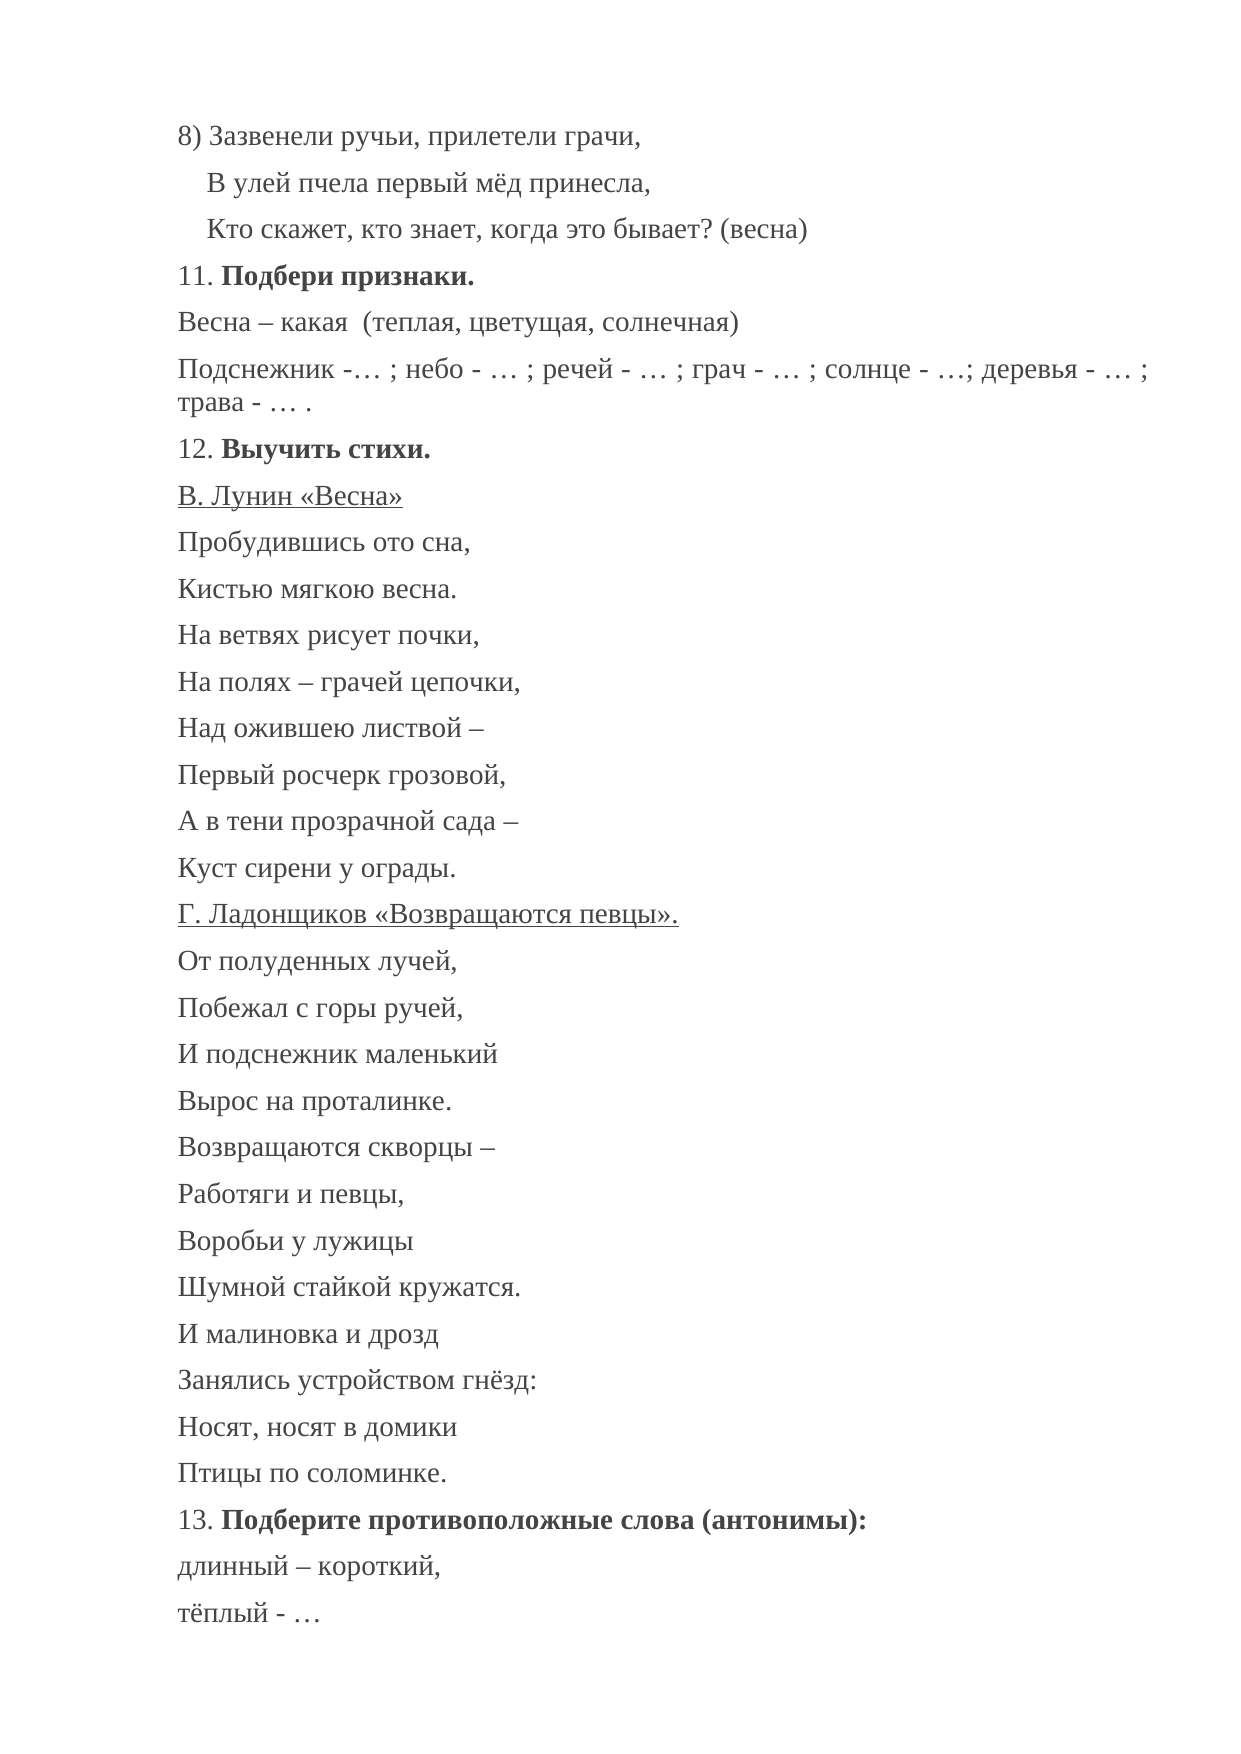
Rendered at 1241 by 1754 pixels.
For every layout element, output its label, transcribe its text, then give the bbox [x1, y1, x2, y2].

text И подснежник маленький [177, 1036, 1152, 1070]
text Кистью мягкою весна. [177, 571, 1152, 604]
text Г. Ладонщиков «Возвращаются певцы». [177, 897, 1152, 930]
text В. Лунин «Весна» [177, 478, 1152, 511]
text 8) Зазвенели ручьи, прилетели грачи, [177, 118, 1152, 152]
text Первый росчерк грозовой, [177, 757, 1152, 791]
text От полуденных лучей, [177, 943, 1152, 977]
text Побежал с горы ручей, [177, 990, 1152, 1023]
text тёплый - … [177, 1595, 1152, 1629]
text На ветвях рисует почки, [177, 617, 1152, 651]
text 11. Подбери признаки. [177, 258, 1152, 291]
text В улей пчела первый мёд принесла, [177, 165, 1152, 198]
text На полях – грачей цепочки, [177, 664, 1152, 697]
text Над ожившею листвой – [177, 710, 1152, 744]
text Кто скажет, кто знает, когда это бывает? (весна) [177, 211, 1152, 245]
text Воробьи у лужицы [177, 1223, 1152, 1256]
text Весна – какая (теплая, цветущая, солнечная) [177, 304, 1152, 338]
text Возвращаются скворцы – [177, 1129, 1152, 1163]
text Работяги и певцы, [177, 1176, 1152, 1209]
text Вырос на проталинке. [177, 1083, 1152, 1116]
text длинный – короткий, [177, 1548, 1152, 1582]
text И малиновка и дрозд [177, 1316, 1152, 1349]
text Подснежник -… ; небо - … ; речей - … ; грач - … ; солнце - …; деревья - … ; трава - … . [177, 351, 1152, 418]
text Птицы по соломинке. [177, 1455, 1152, 1489]
text Пробудившись ото сна, [177, 524, 1152, 558]
text 12. Выучить стихи. [177, 431, 1152, 464]
text Занялись устройством гнёзд: [177, 1362, 1152, 1396]
text А в тени прозрачной сада – [177, 803, 1152, 837]
text Куст сирени у ограды. [177, 850, 1152, 884]
text 13. Подберите противоположные слова (антонимы): [177, 1502, 1152, 1536]
text Шумной стайкой кружатся. [177, 1269, 1152, 1303]
text Носят, носят в домики [177, 1409, 1152, 1442]
